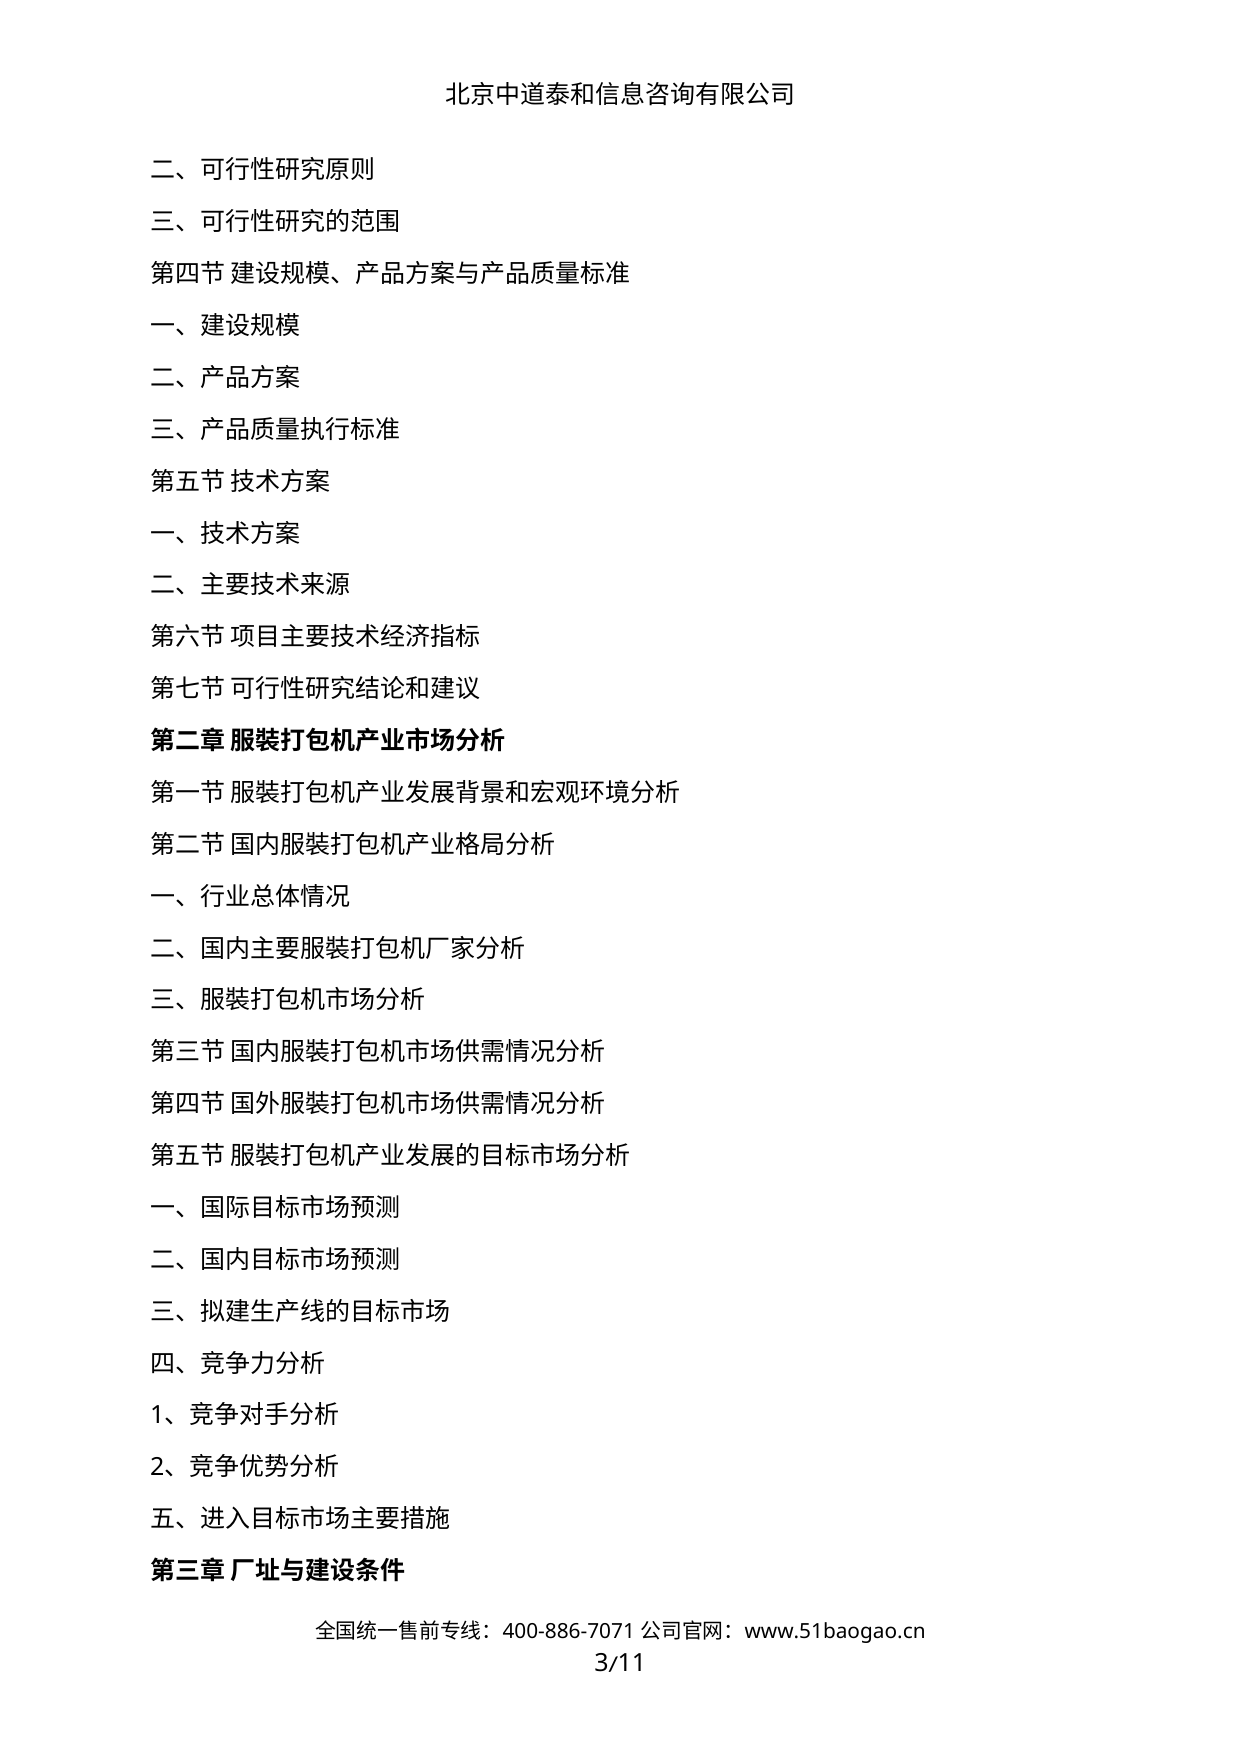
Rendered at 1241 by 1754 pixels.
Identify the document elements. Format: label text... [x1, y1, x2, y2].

text 四、竞争力分析 [150, 1343, 1090, 1379]
text 第三章 厂址与建设条件 [150, 1551, 1090, 1587]
text 第五节 技术方案 [150, 461, 1090, 497]
text 第二章 服裝打包机产业市场分析 [150, 721, 1090, 757]
text 第四节 建设规模、产品方案与产品质量标准 [150, 254, 1090, 290]
text 2、竞争优势分析 [150, 1447, 1090, 1483]
text 二、产品方案 [150, 357, 1090, 394]
text 五、进入目标市场主要措施 [150, 1499, 1090, 1535]
text 第六节 项目主要技术经济指标 [150, 617, 1090, 653]
text 三、产品质量执行标准 [150, 409, 1090, 446]
text 第三节 国内服裝打包机市场供需情况分析 [150, 1032, 1090, 1068]
text 三、拟建生产线的目标市场 [150, 1291, 1090, 1327]
text 第七节 可行性研究结论和建议 [150, 669, 1090, 705]
text 二、国内主要服裝打包机厂家分析 [150, 928, 1090, 964]
text 第一节 服裝打包机产业发展背景和宏观环境分析 [150, 772, 1090, 809]
text 一、行业总体情况 [150, 876, 1090, 912]
text 一、建设规模 [150, 306, 1090, 342]
text 第二节 国内服裝打包机产业格局分析 [150, 824, 1090, 861]
text 二、国内目标市场预测 [150, 1239, 1090, 1276]
text 一、技术方案 [150, 513, 1090, 549]
text 一、国际目标市场预测 [150, 1187, 1090, 1224]
text 三、服裝打包机市场分析 [150, 980, 1090, 1016]
text 二、主要技术来源 [150, 565, 1090, 601]
text 1、竞争对手分析 [150, 1395, 1090, 1431]
text 三、可行性研究的范围 [150, 202, 1090, 238]
text 二、可行性研究原则 [150, 150, 1090, 186]
text 第五节 服裝打包机产业发展的目标市场分析 [150, 1136, 1090, 1172]
text 第四节 国外服裝打包机市场供需情况分析 [150, 1084, 1090, 1120]
